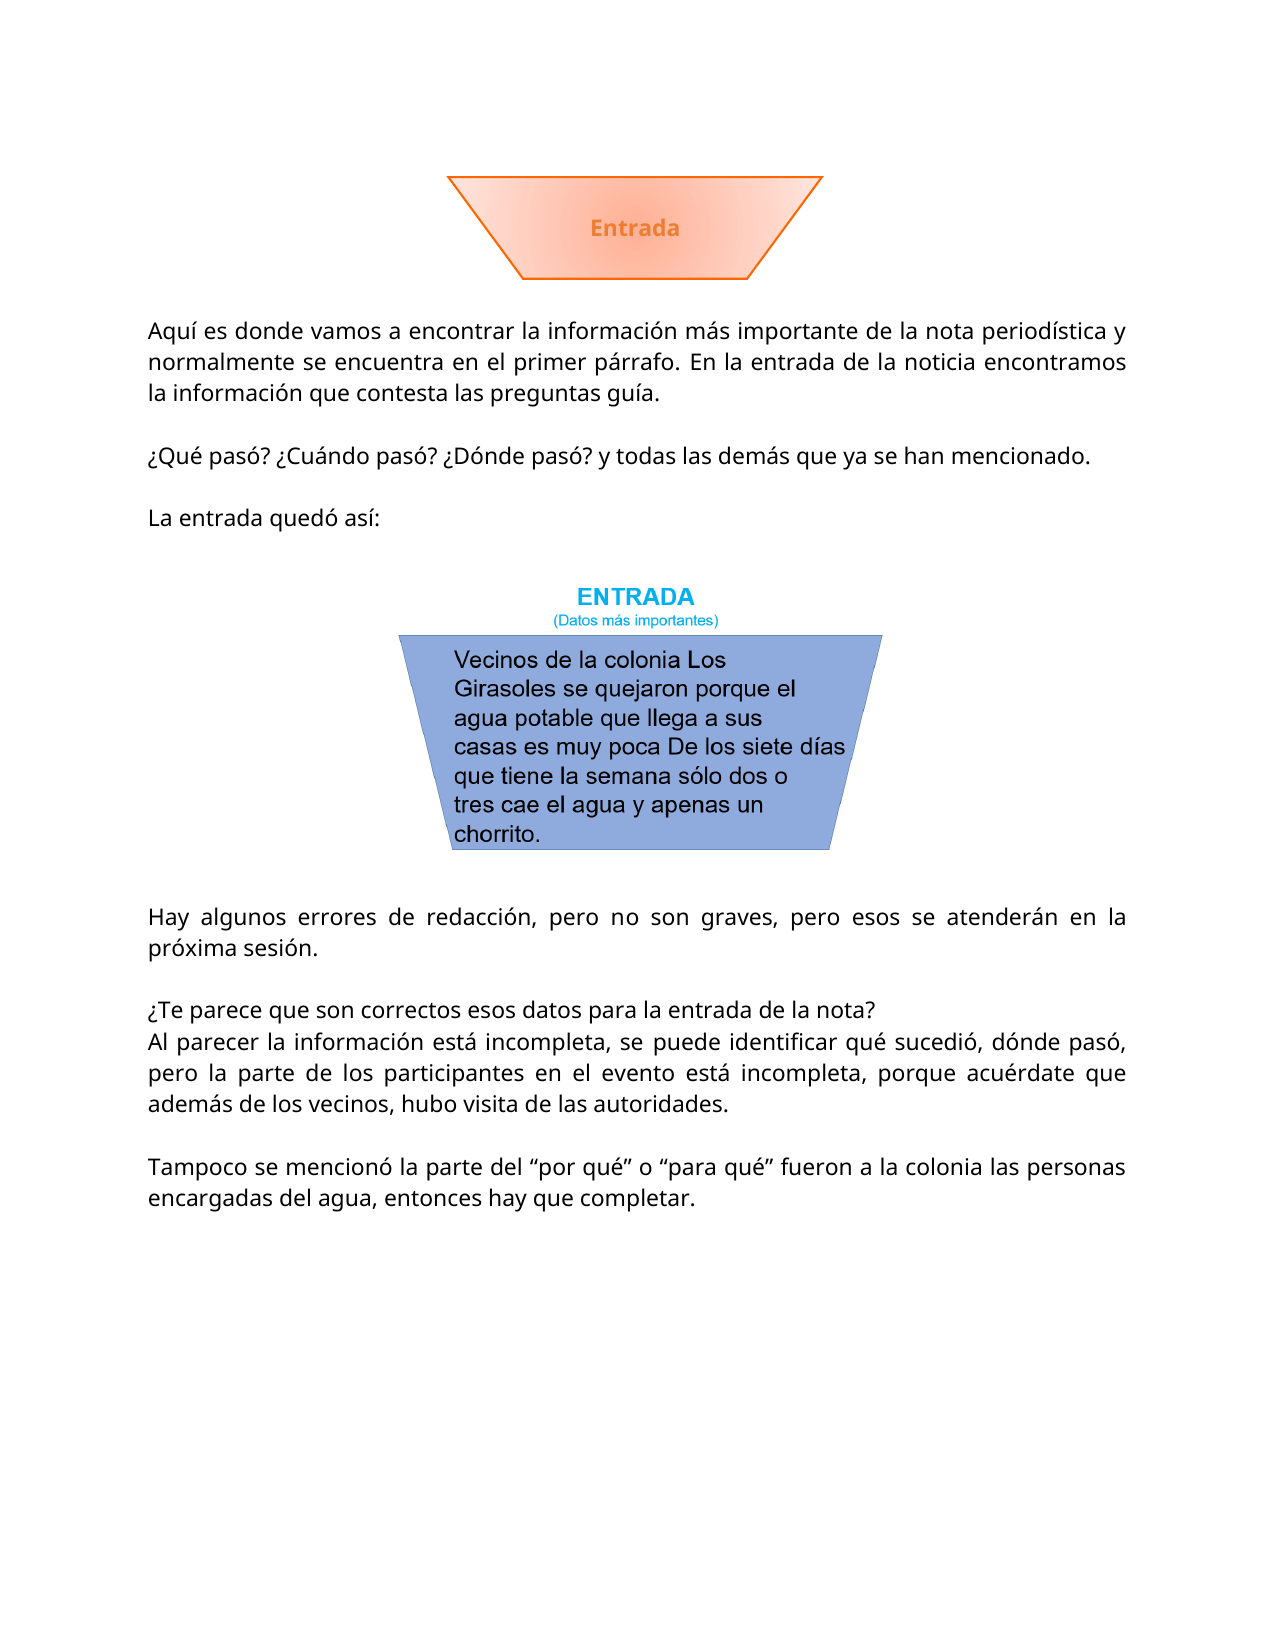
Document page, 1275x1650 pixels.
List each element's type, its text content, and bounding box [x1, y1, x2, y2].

text ¿Qué pasó? ¿Cuándo pasó? ¿Dónde pasó? y todas las demás que ya se han mencionado. [148, 440, 1127, 471]
text Al parecer la información está incompleta, se puede identificar qué sucedió, dónde pasó, pero la parte de los participantes en el evento está incompleta, porque acuérdate que además de los vecinos, hubo visita de las autoridades. [148, 1026, 1127, 1119]
text ¿Te parece que son correctos esos datos para la entrada de la nota? [148, 994, 1127, 1026]
text La entrada quedó así: [148, 502, 1127, 533]
picture [377, 564, 898, 870]
text Aquí es donde vamos a encontrar la información más importante de la nota periodística y normalmente se encuentra en el primer párrafo. En la entrada de la noticia encontramos la información que contesta las preguntas guía. [148, 315, 1127, 408]
text Hay algunos errores de redacción, pero no son graves, pero esos se atenderán en la próxima sesión. [148, 901, 1127, 963]
text Tampoco se mencionó la parte del “por qué” o “para qué” fueron a la colonia las personas encargadas del agua, entonces hay que completar. [148, 1151, 1127, 1213]
